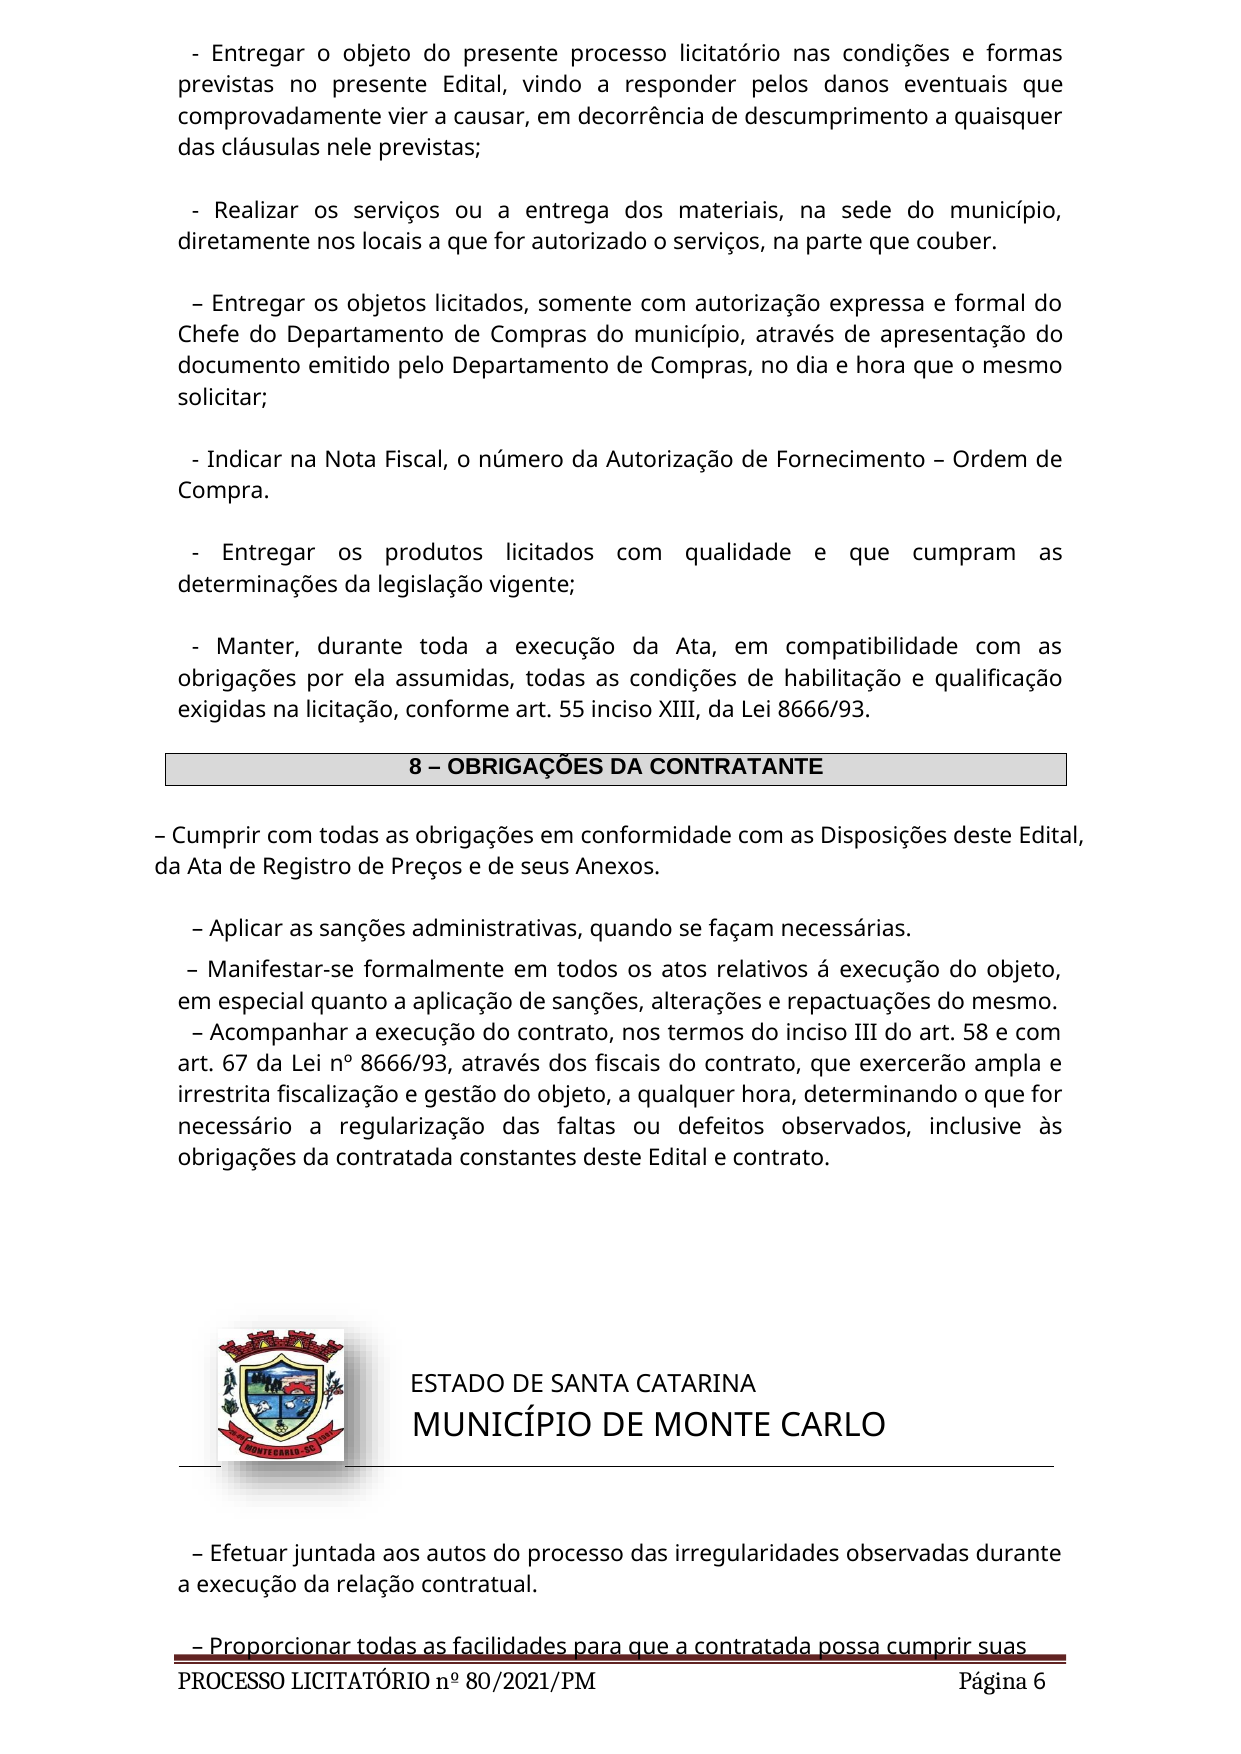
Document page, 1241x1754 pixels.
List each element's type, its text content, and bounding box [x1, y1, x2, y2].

list - Entregar o objeto do presente processo licitatório nas condições e formas previstas no presente Edital, vindo a responder pelos danos eventuais que comprovadamente vier a causar, em decorrência de descumprimento a quaisquer das cláusulas nele previstas; [177, 37, 1063, 162]
list - Entregar os produtos licitados com qualidade e que cumpram as determinações da legislação vigente; [177, 536, 1063, 599]
list - Manter, durante toda a execução da Ata, em compatibilidade com as obrigações por ela assumidas, todas as condições de habilitação e qualificação exigidas na licitação, conforme art. 55 inciso XIII, da Lei 8666/93. [177, 630, 1063, 724]
list – Entregar os objetos licitados, somente com autorização expressa e formal do Chefe do Departamento de Compras do município, através de apresentação do documento emitido pelo Departamento de Compras, no dia e hora que o mesmo solicitar; [177, 287, 1064, 412]
list - Realizar os serviços ou a entrega dos materiais, na sede do município, diretamente nos locais a que for autorizado o serviços, na parte que couber. [177, 193, 1063, 256]
text – Cumprir com todas as obrigações em conformidade com as Disposições deste Edital, da Ata de Registro de Preços e de seus Anexos. [154, 819, 1086, 881]
list – Acompanhar a execução do contrato, nos termos do inciso III do art. 58 e com art. 67 da Lei nº 8666/93, através dos fiscais do contrato, que exercerão ampla e irrestrita fiscalização e gestão do objeto, a qualquer hora, determinando o que for necessário a regularização das faltas ou defeitos observados, inclusive às obrigações da contratada constantes deste Edital e contrato. [177, 1016, 1063, 1172]
list - Indicar na Nota Fiscal, o número da Autorização de Fornecimento – Ordem de Compra. [177, 443, 1064, 505]
list – Efetuar juntada aos autos do processo das irregularidades observadas durante a execução da relação contratual. [177, 1537, 1063, 1599]
list – Aplicar as sanções administrativas, quando se façam necessárias. [177, 912, 1086, 943]
picture [186, 1297, 408, 1526]
list – Proporcionar todas as facilidades para que a contratada possa cumprir suas [177, 1630, 1063, 1661]
text – Manifestar-se formalmente em todos os atos relativos á execução do objeto, em especial quanto a aplicação de sanções, alterações e repactuações do mesmo. [177, 953, 1063, 1016]
